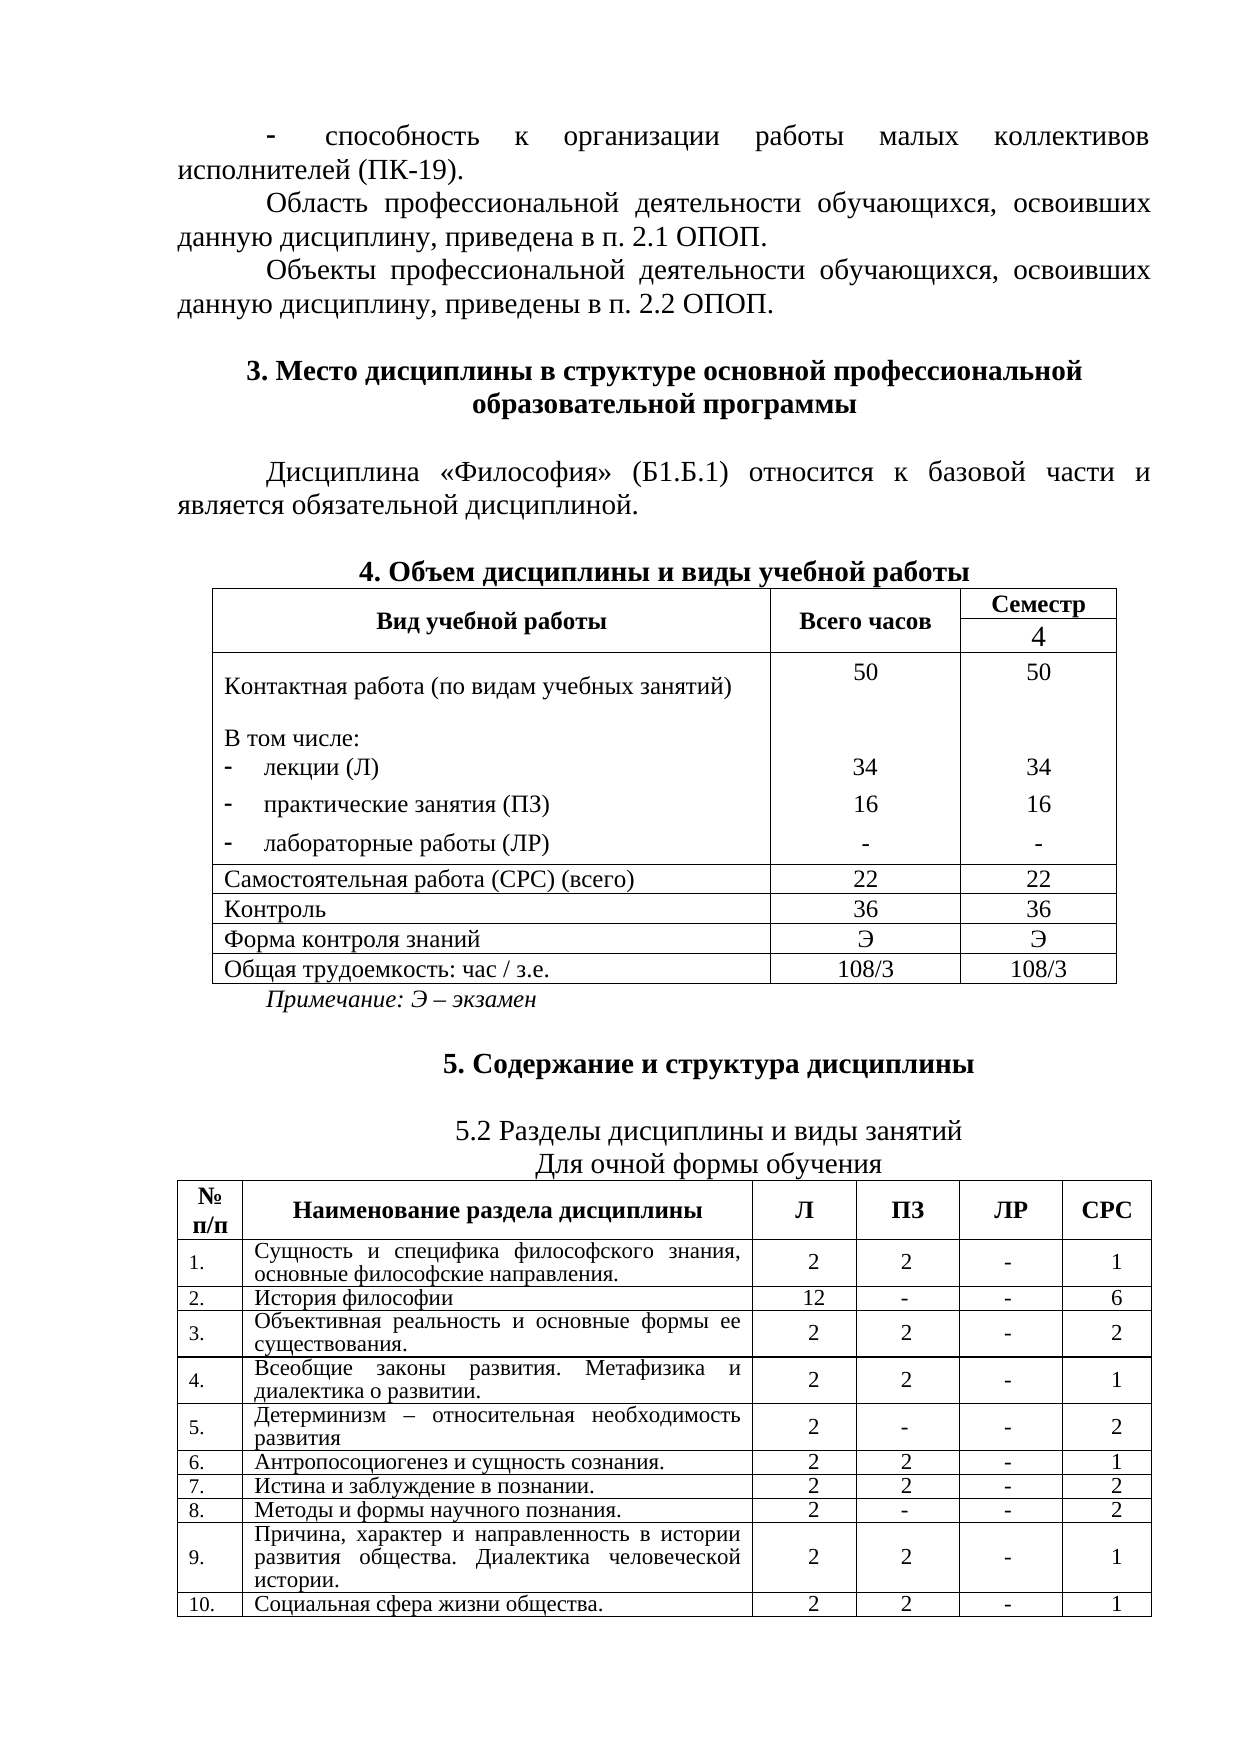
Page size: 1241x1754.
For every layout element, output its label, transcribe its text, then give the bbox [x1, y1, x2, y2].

table_header ЛР [960, 1181, 1062, 1239]
table_cell Детерминизм – относительная необходимость развития [243, 1404, 752, 1450]
table_header Вид учебной работы [213, 589, 770, 652]
table_cell 1 [1063, 1240, 1151, 1286]
table_cell [178, 1475, 242, 1498]
table_cell В том числе: лекции (Л) [213, 718, 770, 785]
table_cell 2 [857, 1240, 959, 1286]
table_cell Контактная работа (по видам учебных занятий) [213, 653, 770, 718]
table_cell 2 [857, 1358, 959, 1403]
text Область профессиональной деятельности обучающихся, освоивших данную дисциплину, приведена в п. 2.1 ОПОП. [177, 185, 1152, 252]
table_cell 2 [753, 1523, 856, 1592]
table_cell 1 [1063, 1523, 1151, 1592]
table_cell [178, 1404, 242, 1450]
table_cell 36 [961, 894, 1116, 923]
text 5.2 Разделы дисциплины и виды занятий [177, 1113, 1152, 1147]
table_cell 2 [753, 1593, 856, 1616]
table_cell 2 [753, 1311, 856, 1356]
table_cell [178, 1593, 242, 1616]
table_cell 34 [961, 718, 1116, 785]
table_cell 6 [1063, 1287, 1151, 1309]
text 4. Объем дисциплины и виды учебной работы [177, 554, 1152, 588]
table_cell - [960, 1287, 1062, 1309]
text Объекты профессиональной деятельности обучающихся, освоивших данную дисциплину, приведены в п. 2.2 ОПОП. [177, 252, 1152, 319]
table_cell 2 [753, 1451, 856, 1474]
table_cell 1 [1063, 1451, 1151, 1474]
table_cell 2 [753, 1404, 856, 1450]
table_cell - [960, 1499, 1062, 1522]
table_cell Причина, характер и направленность в истории развития общества. Диалектика человеческой истории. [243, 1523, 752, 1592]
table_cell 2 [753, 1358, 856, 1403]
table_cell 22 [771, 865, 960, 893]
list способность к организации работы малых коллективов исполнителей (ПК-19). [177, 118, 1150, 185]
table_cell Сущность и специфика философского знания, основные философские направления. [243, 1240, 752, 1286]
table_cell - [960, 1358, 1062, 1403]
table_header СРС [1063, 1181, 1151, 1239]
table_cell Контроль [213, 894, 770, 923]
text Для очной формы обучения [177, 1147, 1152, 1180]
table_cell 22 [961, 865, 1116, 893]
table_cell Общая трудоемкость: час / з.е. [213, 954, 770, 983]
table_header Семестр [961, 589, 1116, 618]
table_cell 12 [753, 1287, 856, 1309]
text Примечание: Э – экзамен [177, 984, 1152, 1012]
table_cell Форма контроля знаний [213, 924, 770, 953]
table_cell 2 [753, 1499, 856, 1522]
table_cell Антропосоциогенез и сущность сознания. [243, 1451, 752, 1474]
table_header № п/п [178, 1181, 242, 1239]
table_header ПЗ [857, 1181, 959, 1239]
table_cell [178, 1240, 242, 1286]
table_cell 16 [771, 785, 960, 821]
table_cell 2 [1063, 1499, 1151, 1522]
table_cell Э [961, 924, 1116, 953]
table_cell История философии [243, 1287, 752, 1309]
table_cell [178, 1499, 242, 1522]
table_cell практические занятия (ПЗ) [213, 785, 770, 821]
table_cell Всеобщие законы развития. Метафизика и диалектика о развитии. [243, 1358, 752, 1403]
table_cell 16 [961, 785, 1116, 821]
table_cell [178, 1451, 242, 1474]
table_cell - [857, 1287, 959, 1309]
table_header Наименование раздела дисциплины [243, 1181, 752, 1239]
table_cell - [960, 1475, 1062, 1498]
table_cell 2 [857, 1523, 959, 1592]
table_cell 2 [753, 1240, 856, 1286]
text 3. Место дисциплины в структуре основной профессиональной образовательной программы [177, 353, 1152, 420]
table_cell [178, 1523, 242, 1592]
table_cell - [857, 1499, 959, 1522]
table_cell 2 [857, 1311, 959, 1356]
table_cell 50 [961, 653, 1116, 718]
table_cell 2 [1063, 1404, 1151, 1450]
table_cell - [960, 1240, 1062, 1286]
table_cell 4 [961, 619, 1116, 652]
table_cell [178, 1311, 242, 1356]
table_header Л [753, 1181, 856, 1239]
table_cell Объективная реальность и основные формы ее существования. [243, 1311, 752, 1356]
table_cell 2 [1063, 1311, 1151, 1356]
table_cell 108/3 [771, 954, 960, 983]
table_cell 108/3 [961, 954, 1116, 983]
table_cell - [857, 1404, 959, 1450]
table_cell 2 [857, 1593, 959, 1616]
table_cell Самостоятельная работа (СРС) (всего) [213, 865, 770, 893]
table_cell Э [771, 924, 960, 953]
table_cell 2 [857, 1475, 959, 1498]
table_cell - [960, 1523, 1062, 1592]
table_cell 2 [857, 1451, 959, 1474]
table_header Всего часов [771, 589, 960, 652]
table_cell Социальная сфера жизни общества. [243, 1593, 752, 1616]
table_cell - [960, 1593, 1062, 1616]
table_cell 50 [771, 653, 960, 718]
table_cell - [960, 1311, 1062, 1356]
table_cell 36 [771, 894, 960, 923]
table_cell [178, 1287, 242, 1309]
table_cell - [960, 1404, 1062, 1450]
table_cell - [771, 821, 960, 863]
text 5. Содержание и структура дисциплины [177, 1046, 1152, 1079]
table_cell лабораторные работы (ЛР) [213, 821, 770, 863]
table_cell - [961, 821, 1116, 863]
table_cell Методы и формы научного познания. [243, 1499, 752, 1522]
table_cell 1 [1063, 1593, 1151, 1616]
table_cell - [960, 1451, 1062, 1474]
table_cell 34 [771, 718, 960, 785]
table_cell [178, 1358, 242, 1403]
text Дисциплина «Философия» (Б1.Б.1) относится к базовой части и является обязательной дисциплиной. [177, 454, 1152, 521]
table_cell 1 [1063, 1358, 1151, 1403]
table_cell Истина и заблуждение в познании. [243, 1475, 752, 1498]
table_cell 2 [1063, 1475, 1151, 1498]
table_cell 2 [753, 1475, 856, 1498]
